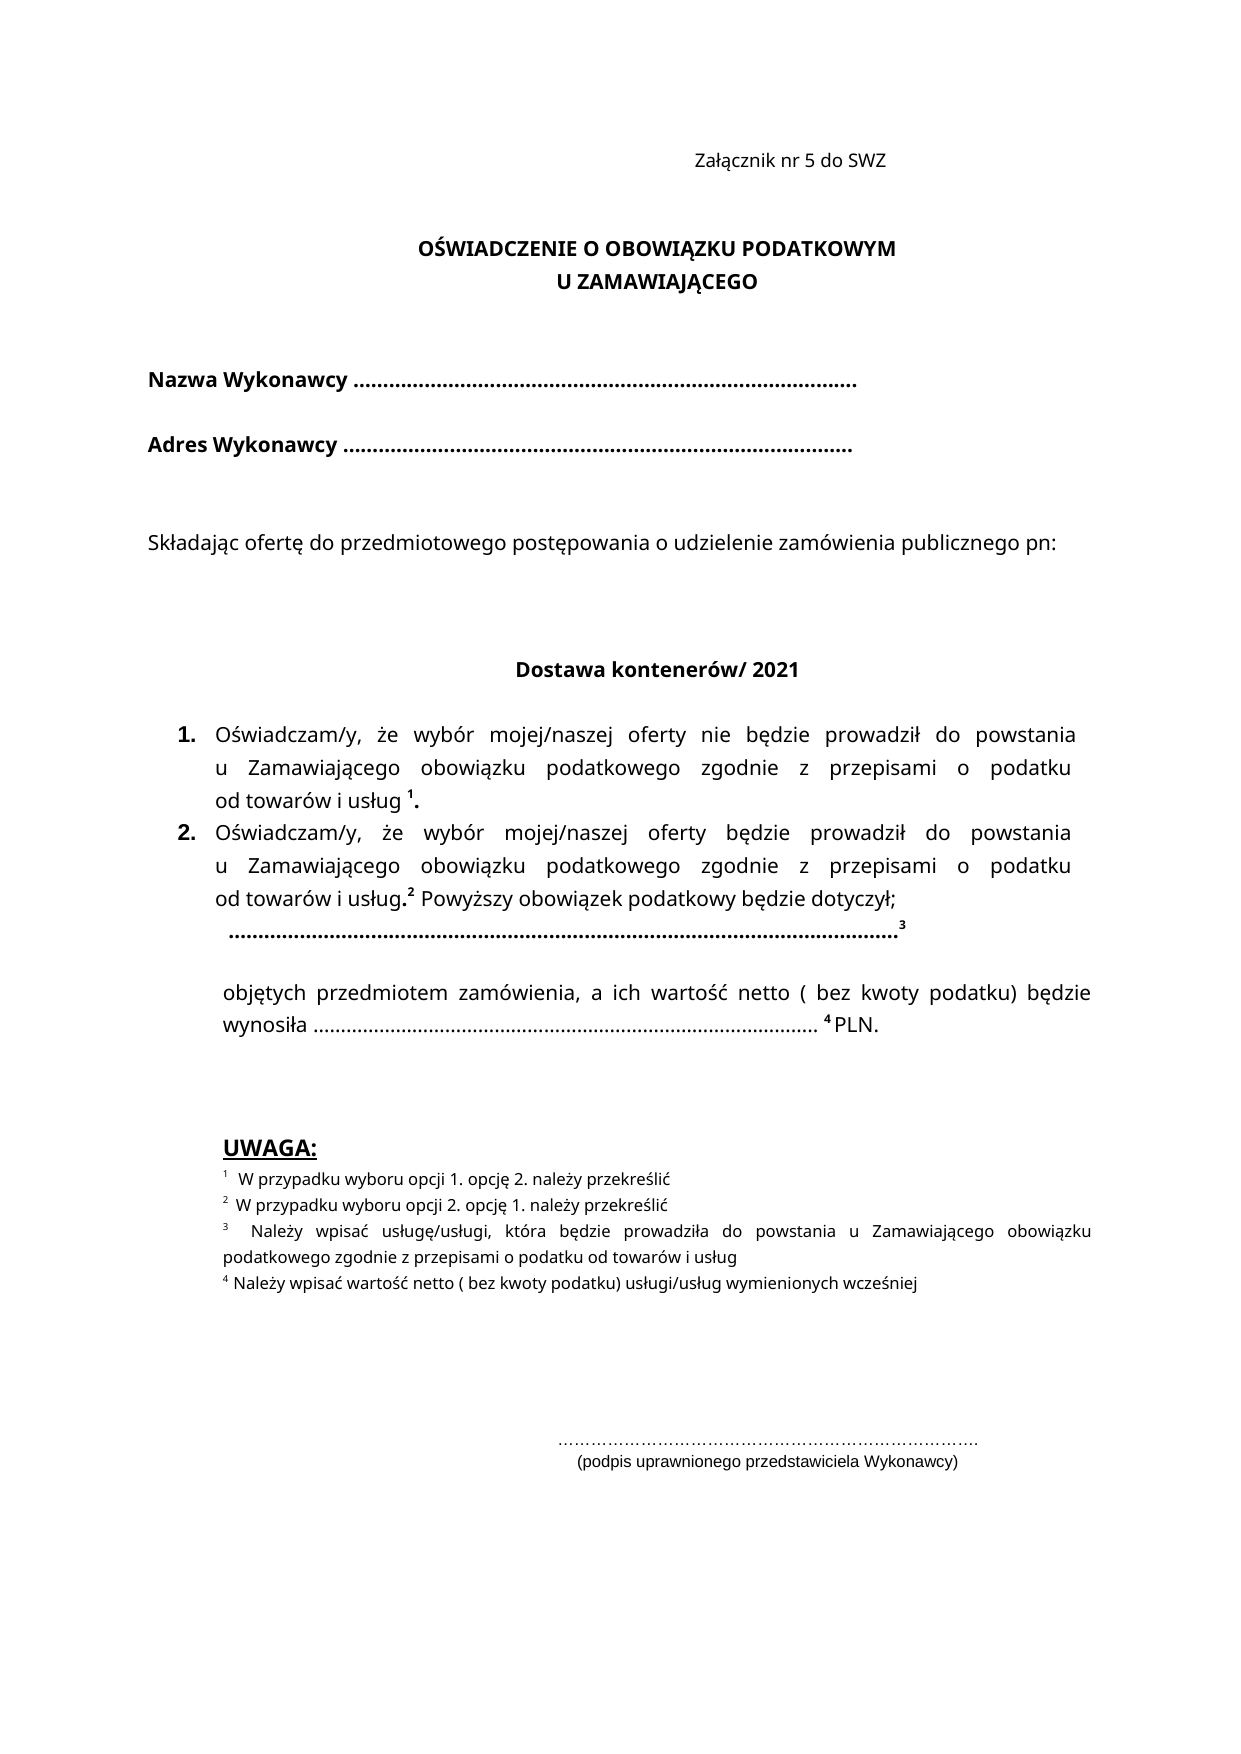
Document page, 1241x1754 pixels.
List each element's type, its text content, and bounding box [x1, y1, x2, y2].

text (podpis uprawnionego przedstawiciela Wykonawcy) [370, 1451, 1093, 1471]
list Dostawa kontenerów/ 2021 [223, 655, 1093, 684]
text 2 W przypadku wyboru opcji 2. opcję 1. należy przekreślić [223, 1194, 1093, 1216]
list Oświadczam/y, że wybór mojej/naszej oferty będzie prowadził do powstania u Zamawiającego obowiązku podatkowego zgodnie z przepisami o podatku od towarów i usług.2 Powyższy obowiązek podatkowy będzie dotyczył; [177, 818, 1093, 912]
text U ZAMAWIAJĄCEGO [148, 267, 1093, 296]
list Oświadczam/y, że wybór mojej/naszej oferty nie będzie prowadził do powstania u Zamawiającego obowiązku podatkowego zgodnie z przepisami o podatku od towarów i usług 1. [177, 721, 1093, 814]
text Adres Wykonawcy ………………………………………………………………………….. [148, 430, 1093, 459]
text 1 W przypadku wyboru opcji 1. opcję 2. należy przekreślić [223, 1168, 1093, 1190]
text objętych przedmiotem zamówienia, a ich wartość netto ( bez kwoty podatku) będzie wynosiła ……………………………………………………………………………….. 4 PLN. [223, 978, 1093, 1039]
list …………………………………………………………………………………………………..3 [223, 916, 1093, 945]
text …………………………………………………………………. [370, 1429, 1093, 1448]
text Nazwa Wykonawcy …………………………………………………………………………. [148, 365, 1093, 393]
text Składając ofertę do przedmiotowego postępowania o udzielenie zamówienia publicznego pn: [148, 528, 1093, 557]
text UWAGA: [223, 1132, 1093, 1163]
text Załącznik nr 5 do SWZ [148, 148, 1093, 173]
text 4 Należy wpisać wartość netto ( bez kwoty podatku) usługi/usług wymienionych wcześniej [223, 1272, 1093, 1294]
text OŚWIADCZENIE O OBOWIĄZKU PODATKOWYM [148, 234, 1093, 263]
text 3 Należy wpisać usługę/usługi, która będzie prowadziła do powstania u Zamawiającego obowiązku podatkowego zgodnie z przepisami o podatku od towarów i usług [223, 1220, 1093, 1268]
